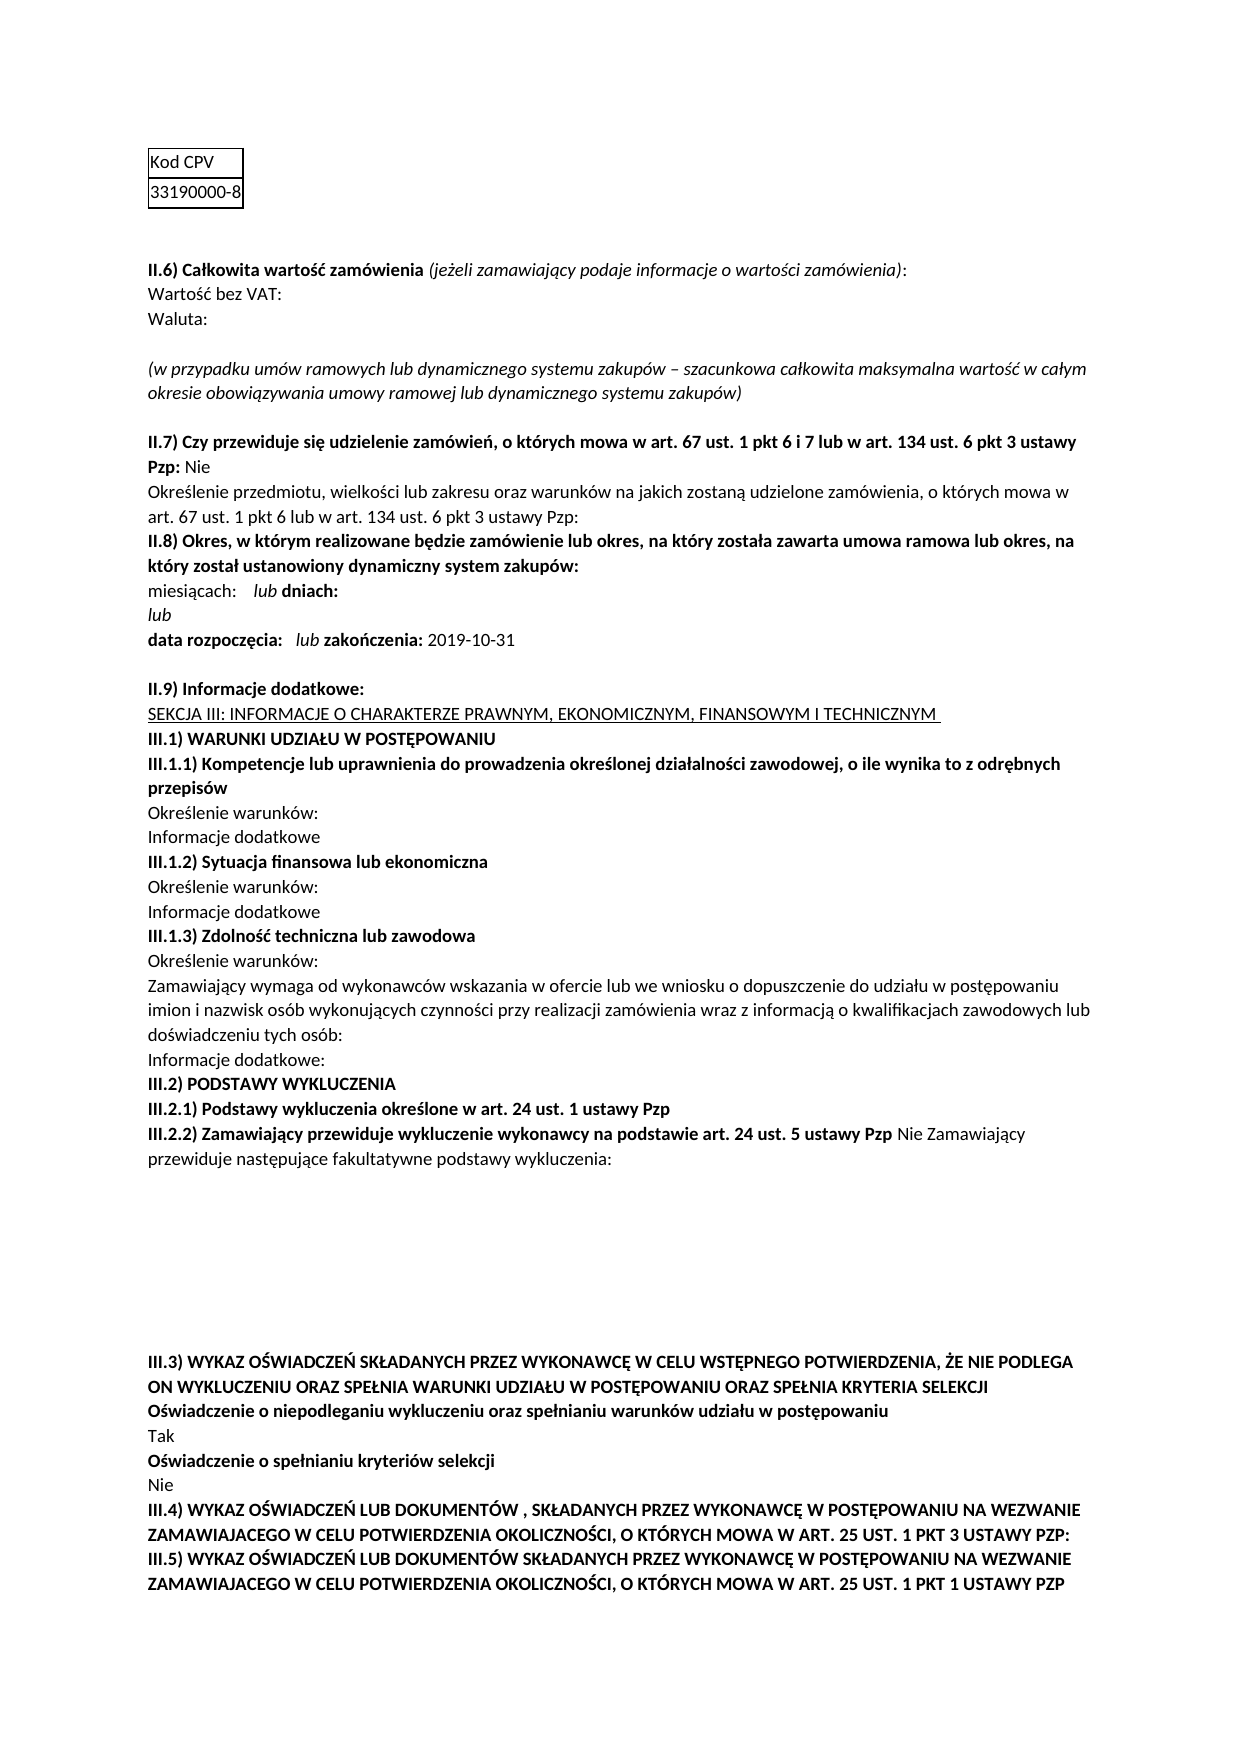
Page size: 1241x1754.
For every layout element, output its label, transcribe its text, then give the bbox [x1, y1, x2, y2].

table_cell 33190000-8 [149, 179, 242, 207]
text II.6) Całkowita wartość zamówienia (jeżeli zamawiający podaje informacje o wartości zamówienia): Wartość bez VAT: Waluta: [148, 208, 1093, 330]
text III.1.1) Kompetencje lub uprawnienia do prowadzenia określonej działalności zawodowej, o ile wynika to z odrębnych przepisów Określenie warunków: Informacje dodatkowe III.1.2) Sytuacja finansowa lub ekonomiczna Określenie warunków: Informacje dodatkowe III.1.3) Zdolność techniczna lub zawodowa Określenie warunków: Zamawiający wymaga od wykonawców wskazania w ofercie lub we wniosku o dopuszczenie do udziału w postępowaniu imion i nazwisk osób wykonujących czynności przy realizacji zamówienia wraz z informacją o kwalifikacjach zawodowych lub doświadczeniu tych osób: Informacje dodatkowe: [148, 752, 1093, 1071]
text Oświadczenie o niepodleganiu wykluczeniu oraz spełnianiu warunków udziału w postępowaniu Tak Oświadczenie o spełnianiu kryteriów selekcji Nie [148, 1399, 1093, 1496]
text SEKCJA III: INFORMACJE O CHARAKTERZE PRAWNYM, EKONOMICZNYM, FINANSOWYM I TECHNICZNYM [148, 702, 1093, 725]
text III.3) WYKAZ OŚWIADCZEŃ SKŁADANYCH PRZEZ WYKONAWCĘ W CELU WSTĘPNEGO POTWIERDZENIA, ŻE NIE PODLEGA ON WYKLUCZENIU ORAZ SPEŁNIA WARUNKI UDZIAŁU W POSTĘPOWANIU ORAZ SPEŁNIA KRYTERIA SELEKCJI [148, 1350, 1093, 1398]
text (w przypadku umów ramowych lub dynamicznego systemu zakupów – szacunkowa całkowita maksymalna wartość w całym okresie obowiązywania umowy ramowej lub dynamicznego systemu zakupów) [148, 332, 1093, 404]
table_header Kod CPV [149, 149, 242, 177]
text III.2.1) Podstawy wykluczenia określone w art. 24 ust. 1 ustawy Pzp III.2.2) Zamawiający przewiduje wykluczenie wykonawcy na podstawie art. 24 ust. 5 ustawy Pzp Nie Zamawiający przewiduje następujące fakultatywne podstawy wykluczenia: [148, 1097, 1093, 1348]
text II.7) Czy przewiduje się udzielenie zamówień, o których mowa w art. 67 ust. 1 pkt 6 i 7 lub w art. 134 ust. 6 pkt 3 ustawy Pzp: Nie Określenie przedmiotu, wielkości lub zakresu oraz warunków na jakich zostaną udzielone zamówienia, o których mowa w art. 67 ust. 1 pkt 6 lub w art. 134 ust. 6 pkt 3 ustawy Pzp: II.8) Okres, w którym realizowane będzie zamówienie lub okres, na który została zawarta umowa ramowa lub okres, na który został ustanowiony dynamiczny system zakupów: miesiącach: lub dniach: lub data rozpoczęcia: lub zakończenia: 2019-10-31 II.9) Informacje dodatkowe: [148, 406, 1093, 701]
text III.4) WYKAZ OŚWIADCZEŃ LUB DOKUMENTÓW , SKŁADANYCH PRZEZ WYKONAWCĘ W POSTĘPOWANIU NA WEZWANIE ZAMAWIAJACEGO W CELU POTWIERDZENIA OKOLICZNOŚCI, O KTÓRYCH MOWA W ART. 25 UST. 1 PKT 3 USTAWY PZP: [148, 1498, 1093, 1546]
text III.2) PODSTAWY WYKLUCZENIA [148, 1073, 1093, 1096]
text III.5) WYKAZ OŚWIADCZEŃ LUB DOKUMENTÓW SKŁADANYCH PRZEZ WYKONAWCĘ W POSTĘPOWANIU NA WEZWANIE ZAMAWIAJACEGO W CELU POTWIERDZENIA OKOLICZNOŚCI, O KTÓRYCH MOWA W ART. 25 UST. 1 PKT 1 USTAWY PZP [148, 1548, 1093, 1595]
text III.1) WARUNKI UDZIAŁU W POSTĘPOWANIU [148, 727, 1093, 750]
